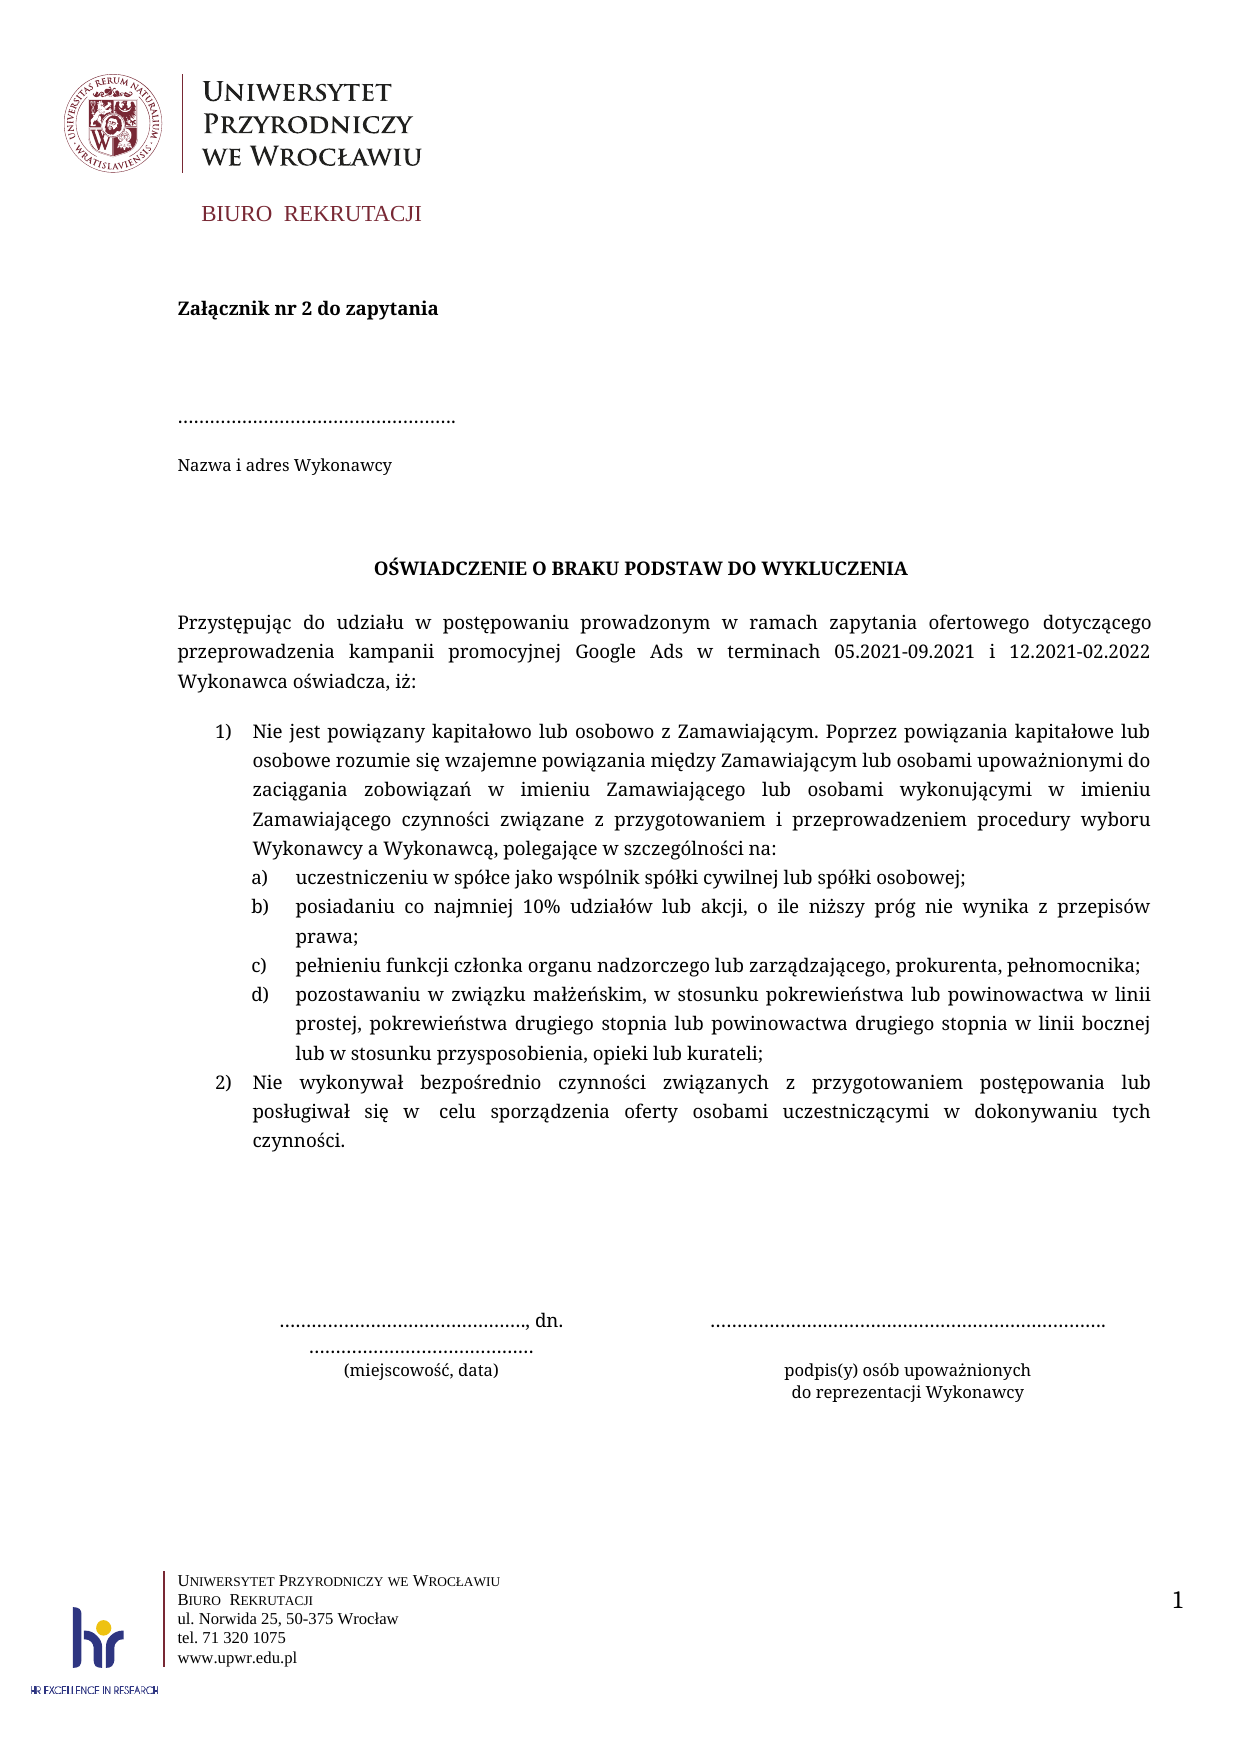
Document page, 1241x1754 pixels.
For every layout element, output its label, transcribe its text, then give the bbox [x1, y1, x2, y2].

list pozostawaniu w związku małżeńskim, w stosunku pokrewieństwa lub powinowactwa w linii prostej, pokrewieństwa drugiego stopnia lub powinowactwa drugiego stopnia w linii bocznej lub w stosunku przysposobienia, opieki lub kurateli; [251, 981, 1152, 1066]
text OŚWIADCZENIE O BRAKU PODSTAW DO WYKLUCZENIA [177, 555, 1104, 581]
list pełnieniu funkcji członka organu nadzorczego lub zarządzającego, prokurenta, pełnomocnika; [251, 952, 1152, 978]
list Nie jest powiązany kapitałowo lub osobowo z Zamawiającym. Poprzez powiązania kapitałowe lub osobowe rozumie się wzajemne powiązania między Zamawiającym lub osobami upoważnionymi do zaciągania zobowiązań w imieniu Zamawiającego lub osobami wykonującymi w imieniu Zamawiającego czynności związane z przygotowaniem i przeprowadzeniem procedury wyboru Wykonawcy a Wykonawcą, polegające w szczególności na: [215, 718, 1152, 861]
list uczestniczeniu w spółce jako wspólnik spółki cywilnej lub spółki osobowej; [251, 864, 1152, 890]
list Nie wykonywał bezpośrednio czynności związanych z przygotowaniem postępowania lub posługiwał się w celu sporządzenia oferty osobami uczestniczącymi w dokonywaniu tych czynności. [215, 1069, 1152, 1153]
text ……………………………………………. [177, 404, 1104, 429]
text Nazwa i adres Wykonawcy [177, 454, 1104, 477]
table_cell podpis(y) osób upoważnionych do reprezentacji Wykonawcy [664, 1359, 1151, 1404]
table_header ………………….……………………………………………. [664, 1308, 1151, 1358]
table_cell (miejscowość, data) [178, 1359, 664, 1404]
text Przystępując do udziału w postępowaniu prowadzonym w ramach zapytania ofertowego dotyczącego przeprowadzenia kampanii promocyjnej Google Ads w terminach 05.2021-09.2021 i 12.2021-02.2022 Wykonawca oświadcza, iż: [177, 609, 1152, 693]
table_header ………………………………………., dn. …………………………………… [178, 1308, 664, 1358]
text Załącznik nr 2 do zapytania [177, 295, 1152, 321]
list posiadaniu co najmniej 10% udziałów lub akcji, o ile niższy próg nie wynika z przepisów prawa; [251, 894, 1152, 948]
